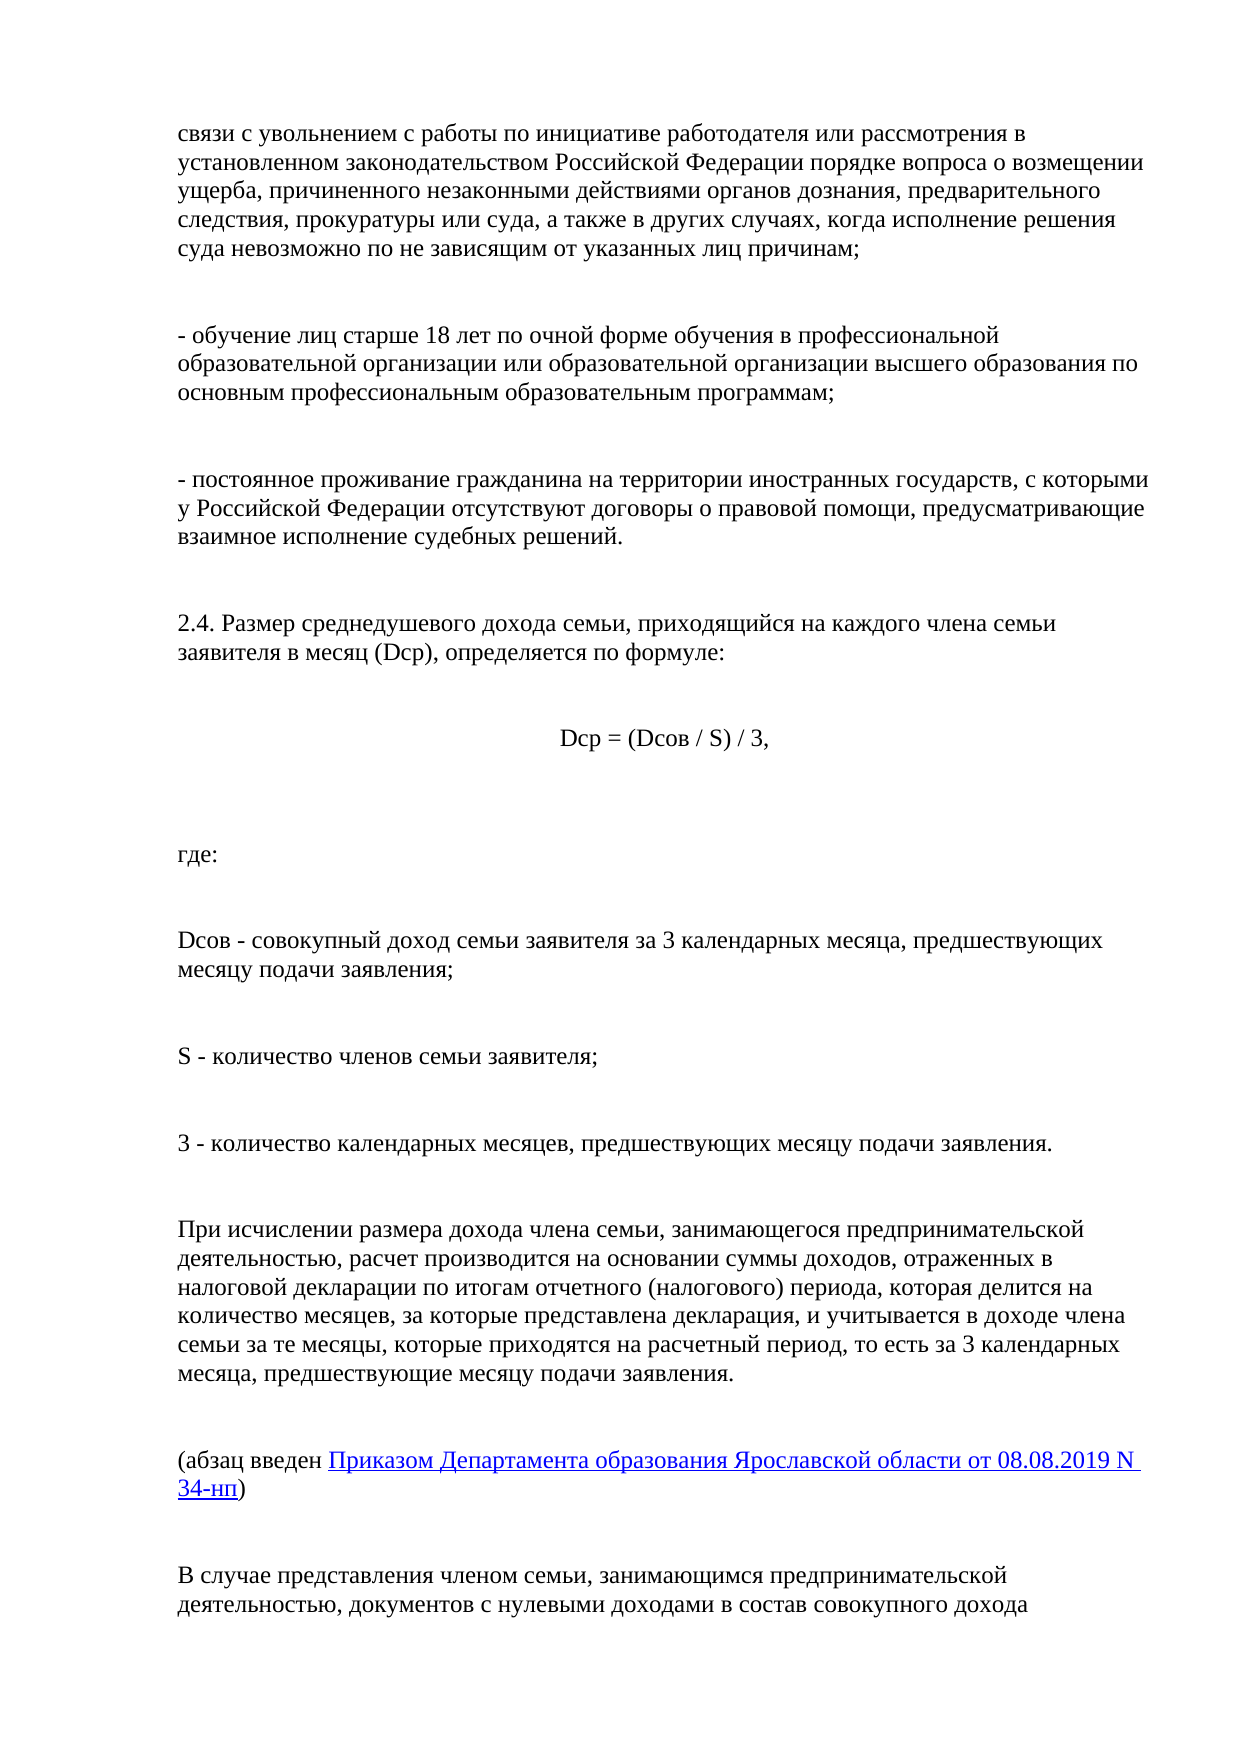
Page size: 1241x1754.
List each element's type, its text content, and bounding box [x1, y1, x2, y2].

text Dсов - совокупный доход семьи заявителя за 3 календарных месяца, предшествующих месяцу подачи заявления; [177, 897, 1152, 983]
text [177, 118, 1152, 262]
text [177, 1531, 1152, 1618]
text При исчислении размера дохода члена семьи, занимающегося предпринимательской деятельностью, расчет производится на основании суммы доходов, отраженных в налоговой декларации по итогам отчетного (налогового) периода, которая делится на количество месяцев, за которые представлена декларация, и учитывается в доходе члена семьи за те месяцы, которые приходятся на расчетный период, то есть за 3 календарных месяца, предшествующие месяцу подачи заявления. [177, 1186, 1152, 1387]
text где: [177, 781, 1152, 868]
text 3 - количество календарных месяцев, предшествующих месяцу подачи заявления. [177, 1099, 1152, 1156]
text (абзац введен Приказом Департамента образования Ярославской области от 08.08.2019 N 34-нп) [177, 1416, 1152, 1502]
text 2.4. Размер среднедушевого дохода семьи, приходящийся на каждого члена семьи заявителя в месяц (Dср), определяется по формуле: [177, 579, 1152, 666]
text - постоянное проживание гражданина на территории иностранных государств, с которыми у Российской Федерации отсутствуют договоры о правовой помощи, предусматривающие взаимное исполнение судебных решений. [177, 435, 1152, 550]
text - обучение лиц старше 18 лет по очной форме обучения в профессиональной образовательной организации или образовательной организации высшего образования по основным профессиональным образовательным программам; [177, 291, 1152, 406]
text Dср = (Dсов / S) / 3, [177, 695, 1152, 752]
text S - количество членов семьи заявителя; [177, 1012, 1152, 1070]
